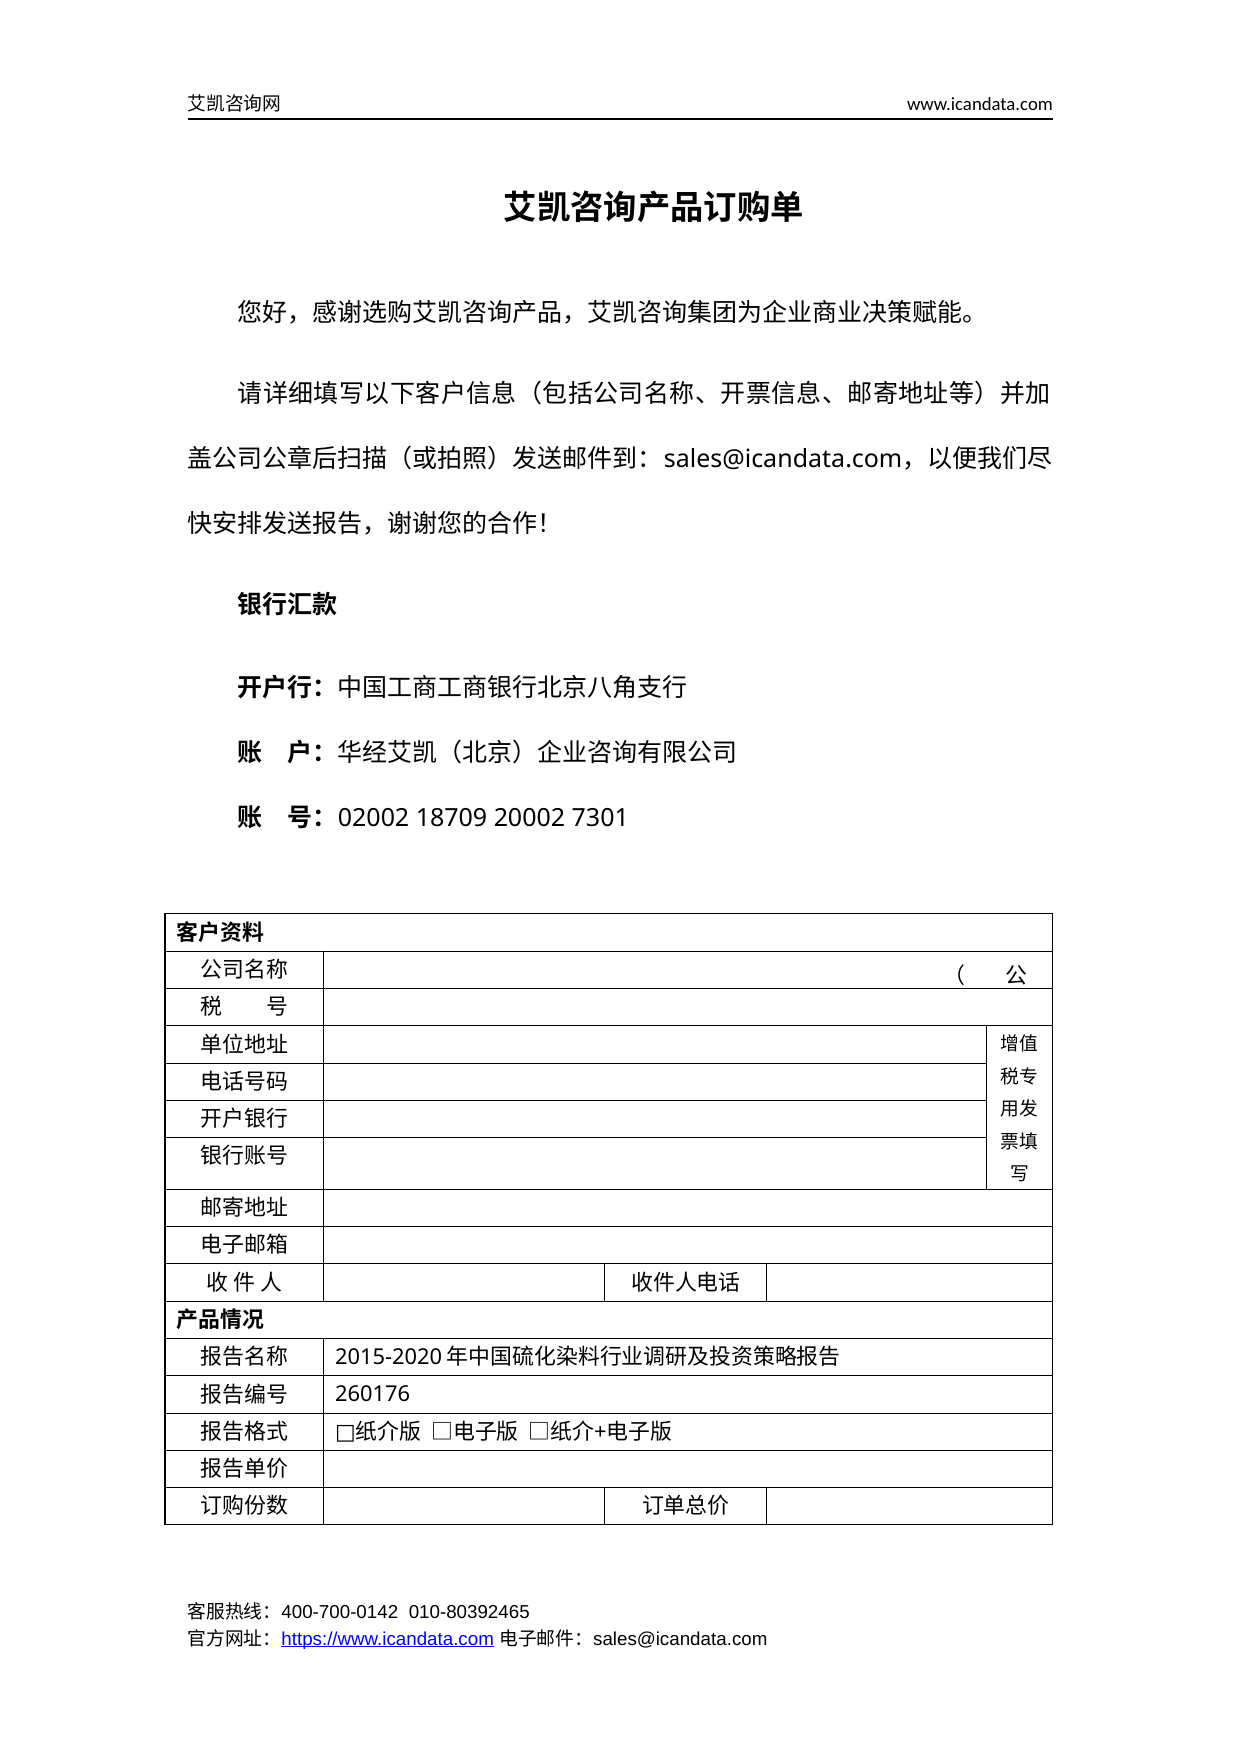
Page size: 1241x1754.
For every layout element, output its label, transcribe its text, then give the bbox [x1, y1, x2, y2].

table_cell 电话号码 [166, 1064, 323, 1100]
table_cell 收 件 人 [166, 1264, 323, 1301]
table_cell [324, 1138, 986, 1189]
table_cell 银行账号 [166, 1138, 323, 1189]
table_cell 260176 [324, 1376, 1052, 1412]
text 艾凯咨询产品订购单 [187, 172, 1053, 237]
table_cell [324, 1190, 1052, 1226]
table_cell 报告名称 [166, 1339, 323, 1375]
text 您好，感谢选购艾凯咨询产品，艾凯咨询集团为企业商业决策赋能。 [187, 278, 1053, 343]
table_cell [324, 1064, 986, 1100]
table_cell 邮寄地址 [166, 1190, 323, 1226]
text 开户行：中国工商工商银行北京八角支行 [187, 653, 1053, 718]
table_cell □纸介版 □电子版 □纸介+电子版 [324, 1414, 1052, 1450]
table_cell [324, 1026, 986, 1062]
table_cell [324, 1488, 604, 1524]
table_cell 报告单价 [166, 1451, 323, 1487]
table_cell 订购份数 [166, 1488, 323, 1524]
table_cell [324, 952, 1052, 988]
table_cell [324, 989, 1052, 1025]
table_cell 2015-2020年中国硫化染料行业调研及投资策略报告 [324, 1339, 1052, 1375]
table_cell 订单总价 [605, 1488, 766, 1524]
table_cell 电子邮箱 [166, 1227, 323, 1263]
text 账 户：华经艾凯（北京）企业咨询有限公司 [187, 718, 1053, 783]
table_cell [324, 1101, 986, 1137]
table_cell 产品情况 [166, 1302, 1052, 1338]
text 账 号：02002 18709 20002 7301 [187, 783, 1053, 848]
table_cell 增值税专用发票填写 [987, 1026, 1052, 1189]
table_cell 报告格式 [166, 1414, 323, 1450]
table_header 客户资料 [166, 914, 1052, 951]
table_cell 税 号 [166, 989, 323, 1025]
table_cell 收件人电话 [605, 1264, 766, 1301]
table_cell 开户银行 [166, 1101, 323, 1137]
text 请详细填写以下客户信息（包括公司名称、开票信息、邮寄地址等）并加盖公司公章后扫描（或拍照）发送邮件到：sales@icandata.com，以便我们尽快安排发送报告，谢谢您的合作！ [187, 359, 1053, 554]
table_cell [767, 1488, 1052, 1524]
table_cell [324, 1227, 1052, 1263]
table_cell [767, 1264, 1052, 1301]
table_cell [324, 1264, 604, 1301]
table_cell 报告编号 [166, 1376, 323, 1412]
table_cell 公司名称 [166, 952, 323, 988]
table_cell [324, 1451, 1052, 1487]
text 银行汇款 [187, 570, 1053, 635]
table_cell 单位地址 [166, 1026, 323, 1062]
